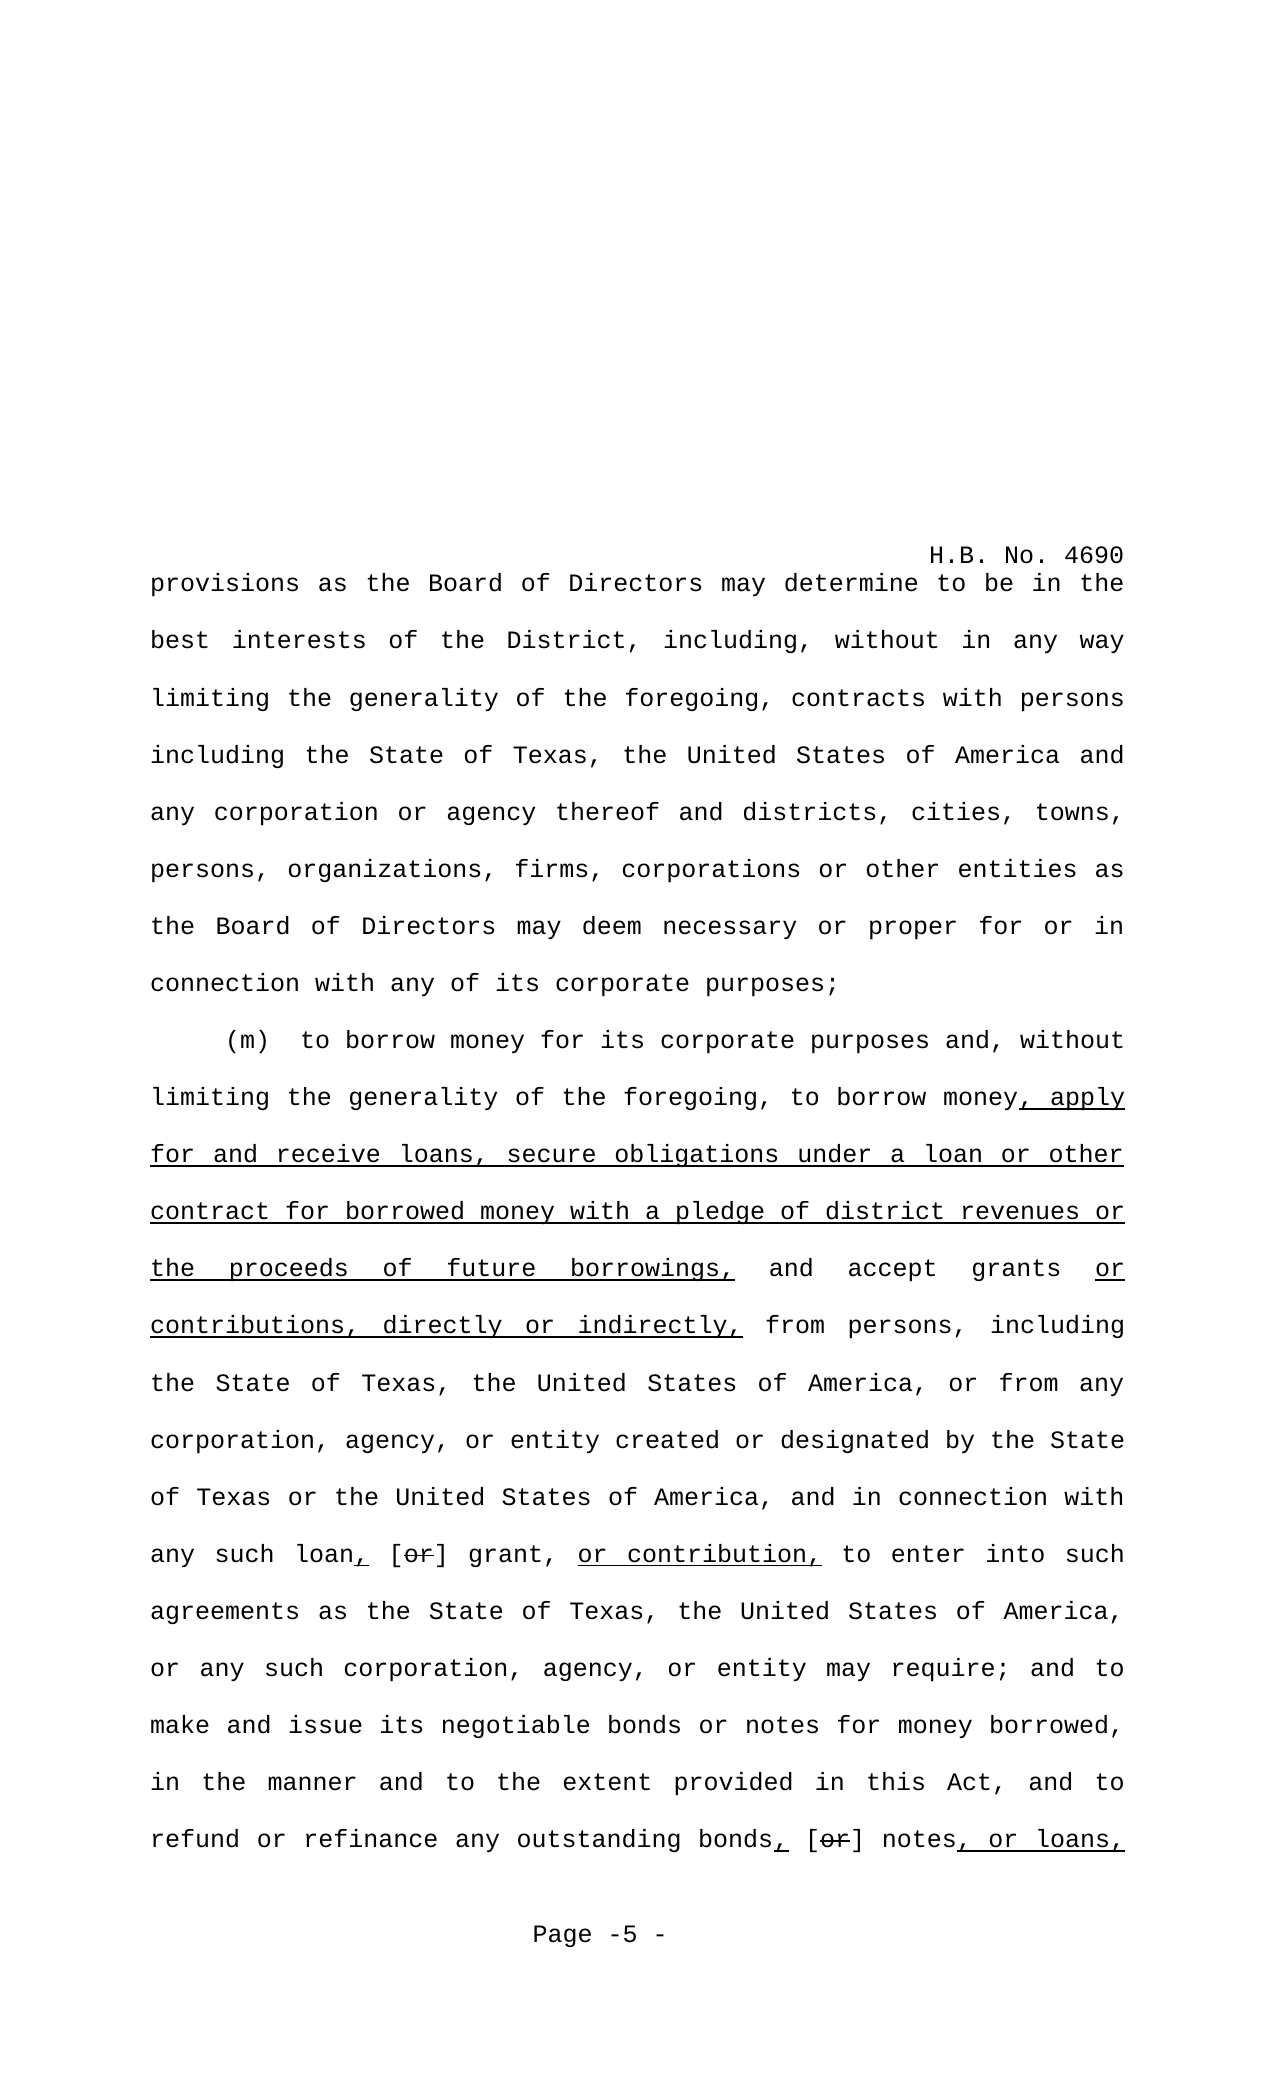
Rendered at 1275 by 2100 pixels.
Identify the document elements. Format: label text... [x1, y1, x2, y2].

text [150, 571, 1125, 999]
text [150, 1224, 1125, 1855]
